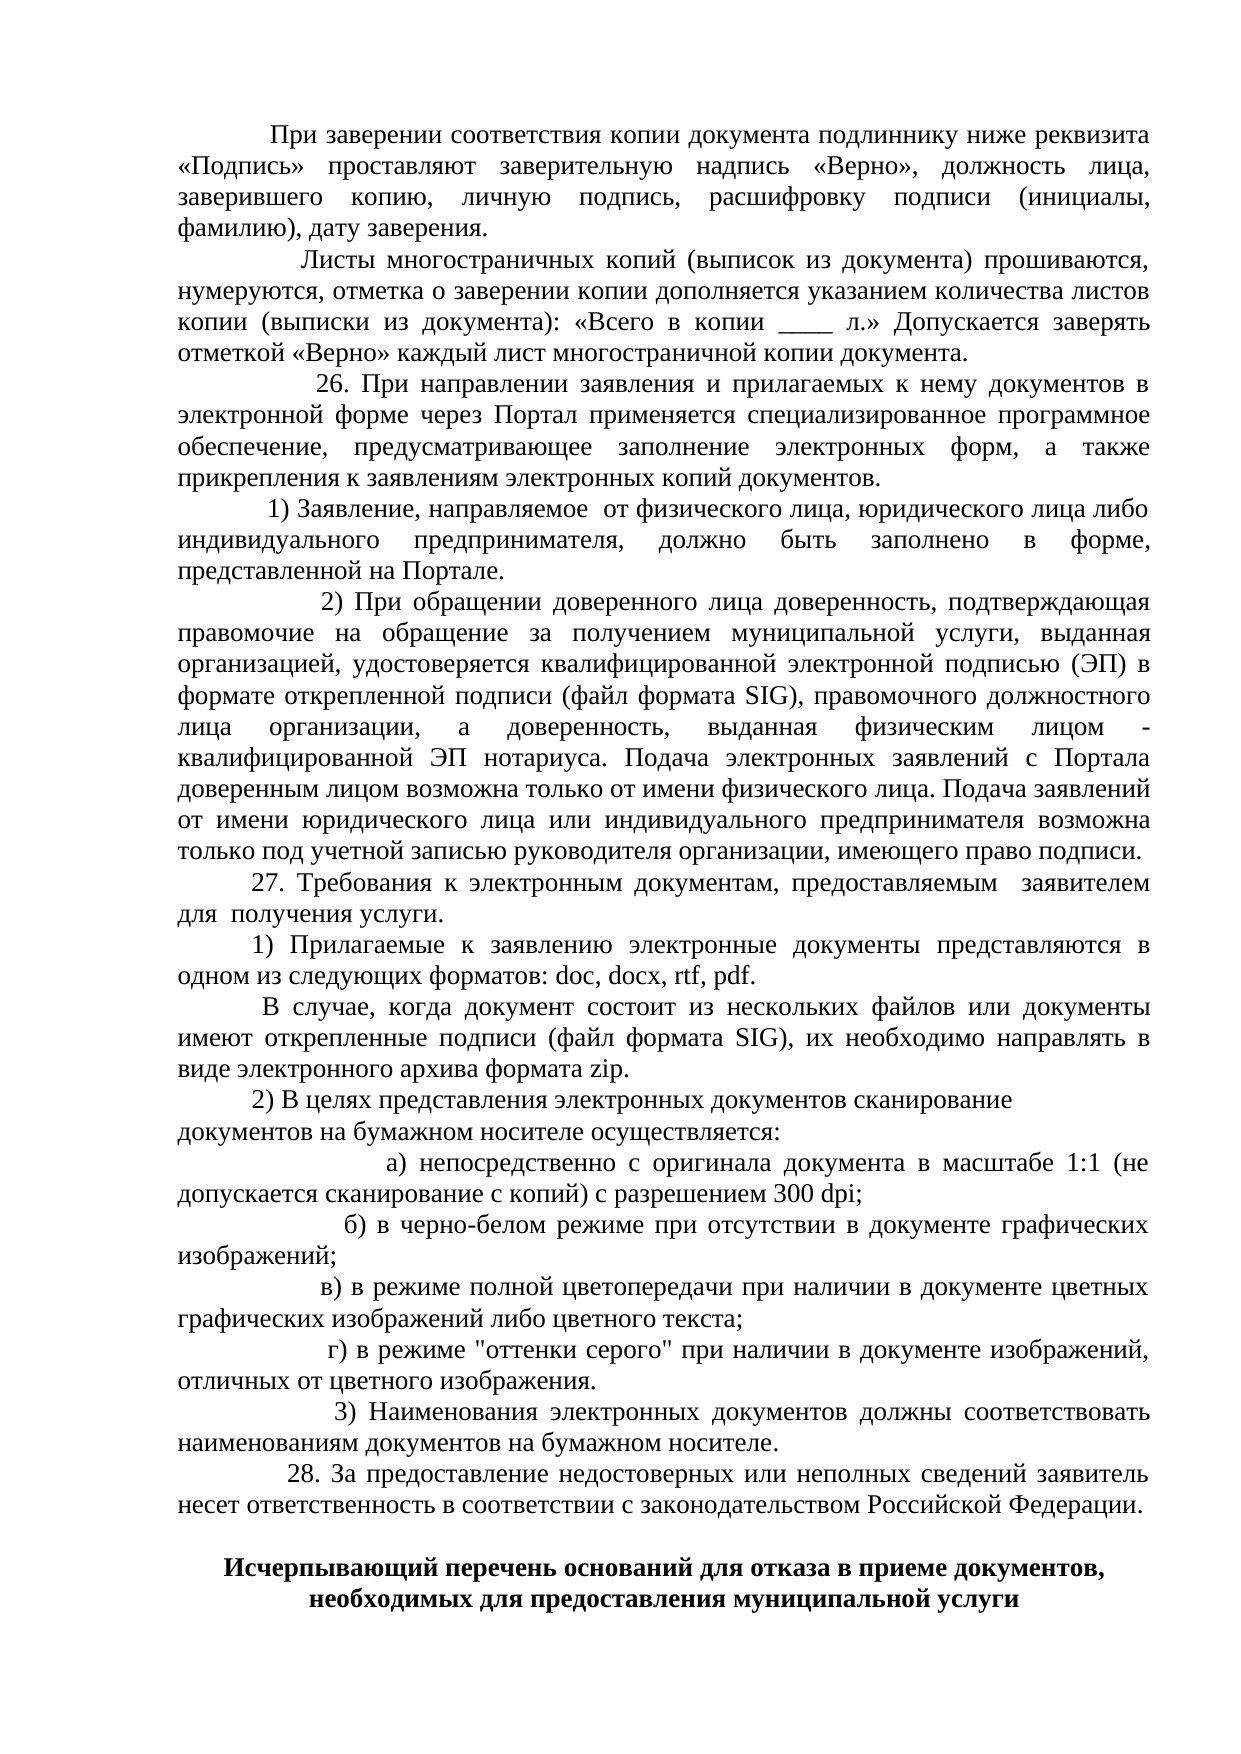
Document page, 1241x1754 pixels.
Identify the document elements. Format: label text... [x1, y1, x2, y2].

text 3) Наименования электронных документов должны соответствовать наименованиям документов на бумажном носителе. [177, 1395, 1152, 1457]
text При заверении соответствия копии документа подлиннику ниже реквизита «Подпись» проставляют заверительную надпись «Верно», должность лица, заверившего копию, личную подпись, расшифровку подписи (инициалы, фамилию), дату заверения. [177, 118, 1152, 243]
text б) в черно-белом режиме при отсутствии в документе графических изображений; [177, 1208, 1152, 1271]
text 28. За предоставление недостоверных или неполных сведений заявитель несет ответственность в соответствии с законодательством Российской Федерации. [177, 1457, 1152, 1520]
text В случае, когда документ состоит из нескольких файлов или документы имеют открепленные подписи (файл формата SIG), их необходимо направлять в виде электронного архива формата zip. [177, 990, 1152, 1084]
text 1) Заявление, направляемое от физического лица, юридического лица либо индивидуального предпринимателя, должно быть заполнено в форме, представленной на Портале. [177, 492, 1152, 585]
text 26. При направлении заявления и прилагаемых к нему документов в электронной форме через Портал применяется специализированное программное обеспечение, предусматривающее заполнение электронных форм, а также прикрепления к заявлениям электронных копий документов. [177, 367, 1152, 492]
text а) непосредственно с оригинала документа в масштабе 1:1 (не допускается сканирование с копий) с разрешением 300 dpi; [177, 1146, 1152, 1208]
text 2) В целях представления электронных документов сканирование документов на бумажном носителе осуществляется: [177, 1084, 1152, 1146]
text 27. Требования к электронным документам, предоставляемым заявителем для получения услуги. [177, 866, 1152, 928]
text Исчерпывающий перечень оснований для отказа в приеме документов, необходимых для предоставления муниципальной услуги [177, 1551, 1152, 1613]
text в) в режиме полной цветопередачи при наличии в документе цветных графических изображений либо цветного текста; [177, 1271, 1152, 1333]
text Листы многостраничных копий (выписок из документа) прошиваются, нумеруются, отметка о заверении копии дополняется указанием количества листов копии (выписки из документа): «Всего в копии ____ л.» Допускается заверять отметкой «Верно» каждый лист многостраничной копии документа. [177, 243, 1152, 367]
text 1) Прилагаемые к заявлению электронные документы представляются в одном из следующих форматов: doc, docx, rtf, pdf. [177, 928, 1152, 990]
text г) в режиме "оттенки серого" при наличии в документе изображений, отличных от цветного изображения. [177, 1333, 1152, 1395]
text 2) При обращении доверенного лица доверенность, подтверждающая правомочие на обращение за получением муниципальной услуги, выданная организацией, удостоверяется квалифицированной электронной подписью (ЭП) в формате открепленной подписи (файл формата SIG), правомочного должностного лица организации, а доверенность, выданная физическим лицом - квалифицированной ЭП нотариуса. Подача электронных заявлений с Портала доверенным лицом возможна только от имени физического лица. Подача заявлений от имени юридического лица или индивидуального предпринимателя возможна только под учетной записью руководителя организации, имеющего право подписи. [177, 585, 1152, 866]
